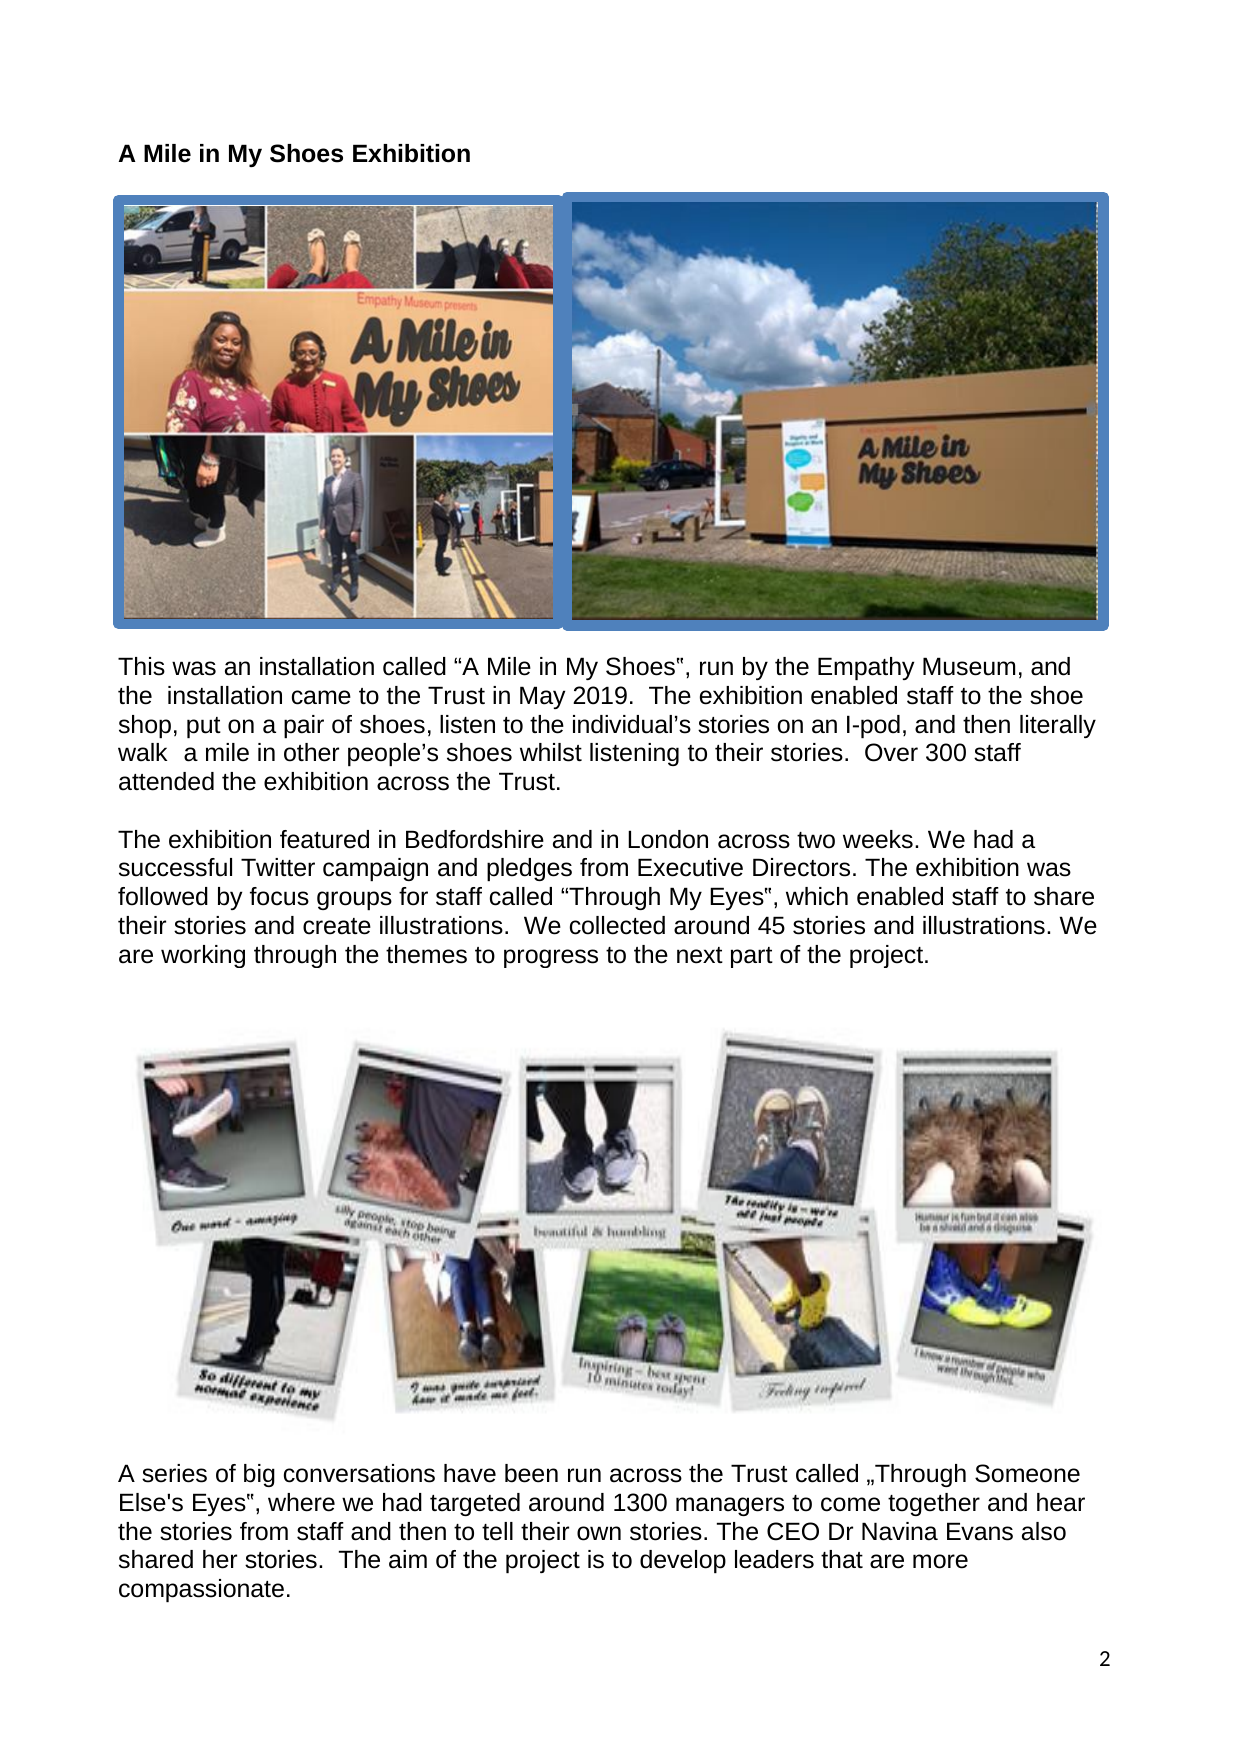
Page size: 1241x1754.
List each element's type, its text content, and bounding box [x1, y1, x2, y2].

picture [118, 968, 1116, 1457]
picture [572, 202, 1098, 620]
picture [124, 205, 553, 619]
text A series of big conversations have been run across the Trust called „Through Someone Else's Eyes‟, where we had targeted around 1300 managers to come together and hear the stories from staff and then to tell their own stories. The CEO Dr Navina Evans also shared her stories. The aim of the project is to develop leaders that are more compassionate. [118, 1459, 1099, 1603]
text The exhibition featured in Bedfordshire and in London across two weeks. We had a successful Twitter campaign and pledges from Executive Directors. The exhibition was followed by focus groups for staff called “Through My Eyes‟, which enabled staff to share their stories and create illustrations. We collected around 45 stories and illustrations. We are working through the themes to progress to the next part of the project. [118, 824, 1113, 968]
text This was an installation called “A Mile in My Shoes‟, run by the Empathy Museum, and the installation came to the Trust in May 2019. The exhibition enabled staff to the shoe shop, put on a pair of shoes, listen to the individual’s stories on an I-pod, and then literally walk a mile in other people’s shoes whilst listening to their stories. Over 300 staff attended the exhibition across the Trust. [118, 652, 1110, 796]
subtitle A Mile in My Shoes Exhibition [118, 139, 1134, 168]
